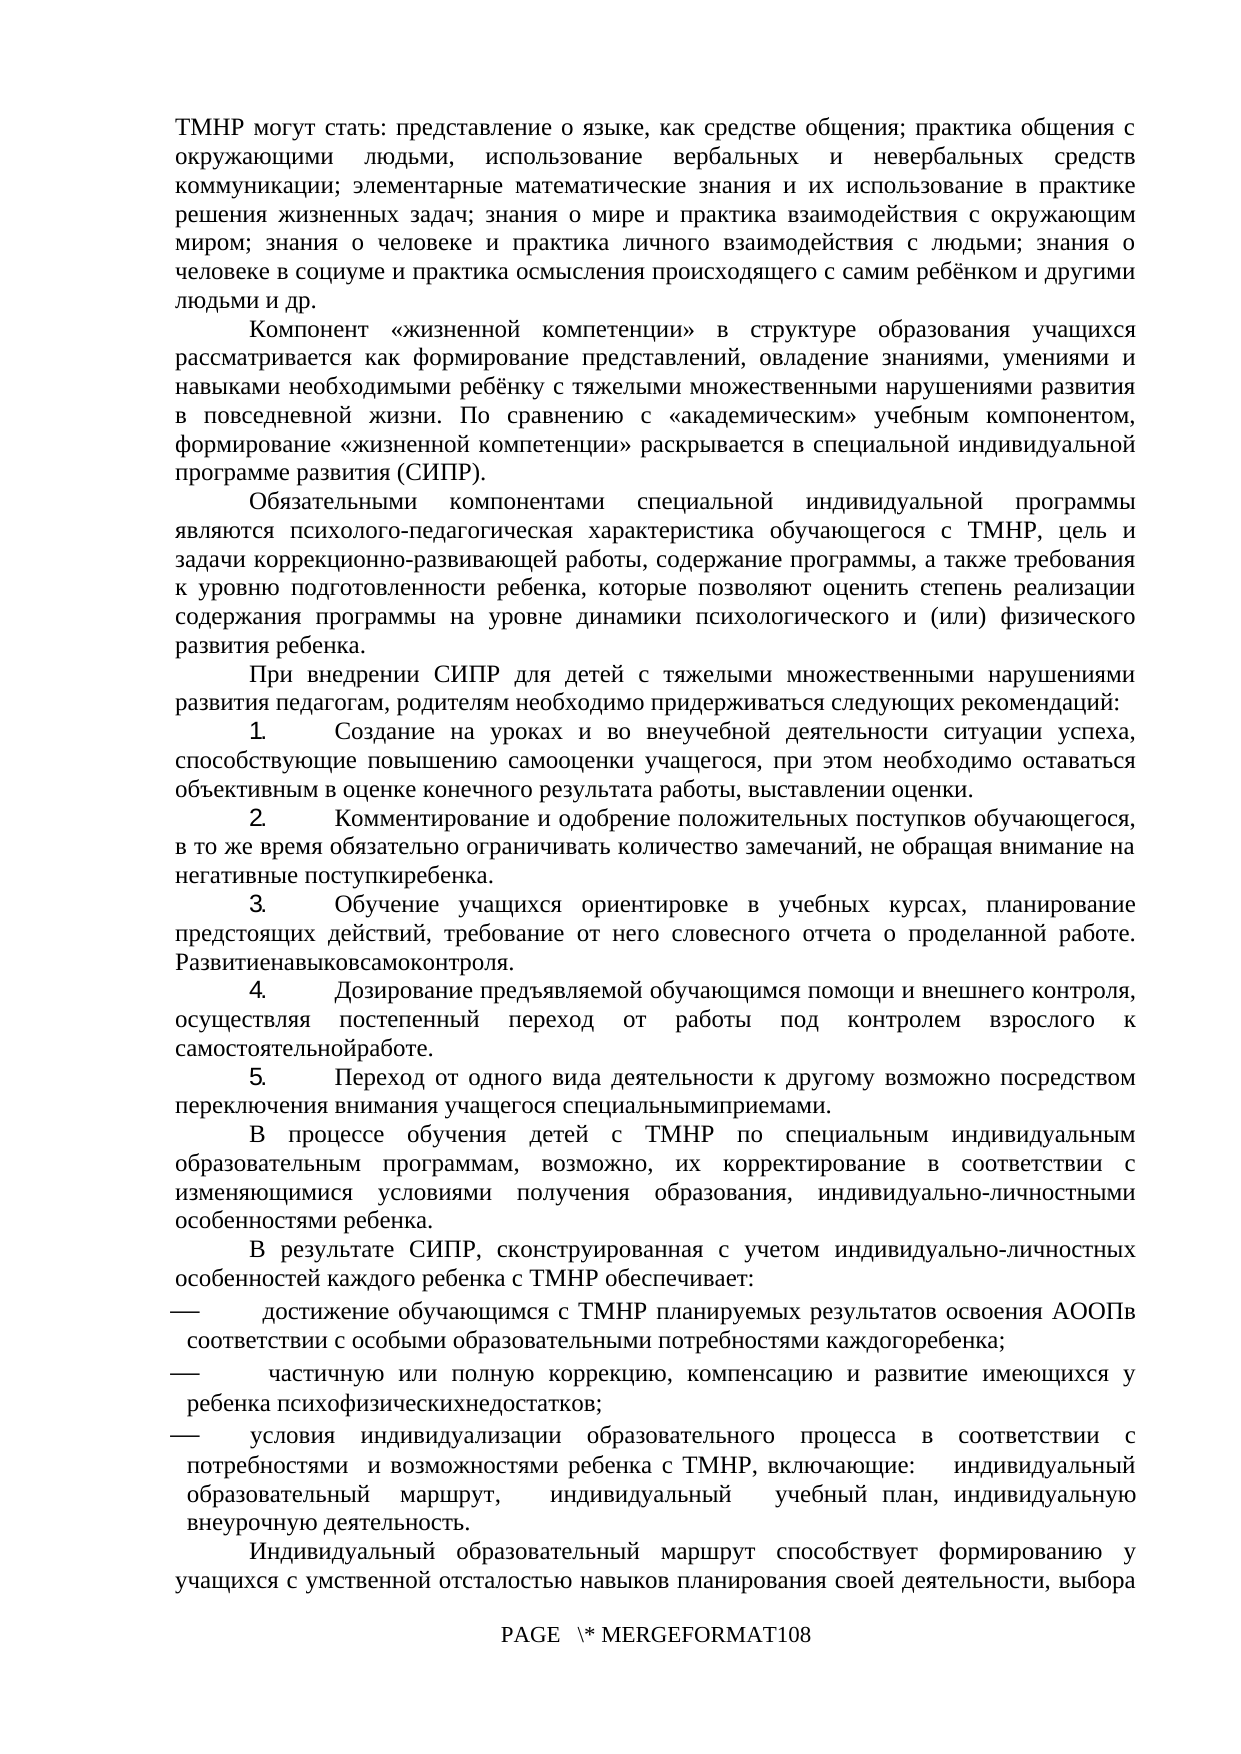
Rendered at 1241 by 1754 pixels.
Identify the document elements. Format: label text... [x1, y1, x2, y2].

list частичную или полную коррекцию, компенсацию и развитие имеющихся у ребенка психофизическихнедостатков; [170, 1354, 1137, 1416]
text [175, 112, 1137, 314]
list Создание на уроках и во внеучебной деятельности ситуации успеха, способствующие повышению самооценки учащегося, при этом необходимо оставаться объективным в оценке конечного результата работы, выставлении оценки. [175, 716, 1137, 803]
text В процессе обучения детей с ТМНР по специальным индивидуальным образовательным программам, возможно, их корректирование в соответствии с изменяющимися условиями получения образования, индивидуально-личностными особенностями ребенка. [175, 1119, 1137, 1234]
text Компонент «жизненной компетенции» в структуре образования учащихся рассматривается как формирование представлений, овладение знаниями, умениями и навыками необходимыми ребёнку с тяжелыми множественными нарушениями развития в повседневной жизни. По сравнению с «академическим» учебным компонентом, формирование «жизненной компетенции» раскрывается в специальной индивидуальной программе развития (СИПР). [175, 314, 1137, 486]
list Комментирование и одобрение положительных поступков обучающегося, в то же время обязательно ограничивать количество замечаний, не обращая внимание на негативные поступкиребенка. [175, 803, 1137, 889]
list Обучение учащихся ориентировке в учебных курсах, планирование предстоящих действий, требование от него словесного отчета о проделанной работе. Развитиенавыковсамоконтроля. [175, 889, 1137, 975]
list Переход от одного вида деятельности к другому возможно посредством переключения внимания учащегося специальнымиприемами. [175, 1062, 1137, 1119]
text В результате СИПР, сконструированная с учетом индивидуально-личностных особенностей каждого ребенка с ТМНР обеспечивает: [175, 1234, 1137, 1292]
list достижение обучающимся с ТМНР планируемых результатов освоения АООПв соответствии с особыми образовательными потребностями каждогоребенка; [170, 1292, 1137, 1354]
text Обязательными компонентами специальной индивидуальной программы являются психолого-педагогическая характеристика обучающегося с ТМНР, цель и задачи коррекционно-развивающей работы, содержание программы, а также требования к уровню подготовленности ребенка, которые позволяют оценить степень реализации содержания программы на уровне динамики психологического и (или) физического развития ребенка. [175, 486, 1137, 659]
list Дозирование предъявляемой обучающимся помощи и внешнего контроля, осуществляя постепенный переход от работы под контролем взрослого к самостоятельнойработе. [175, 975, 1137, 1062]
list условия индивидуализации образовательного процесса в соответствии с потребностями и возможностями ребенка с ТМНР, включающие: индивидуальный образовательный маршрут, индивидуальный учебный план, индивидуальную внеурочную деятельность. [170, 1416, 1137, 1536]
text При внедрении СИПР для детей с тяжелыми множественными нарушениями развития педагогам, родителям необходимо придерживаться следующих рекомендаций: [175, 659, 1137, 716]
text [175, 1536, 1137, 1594]
